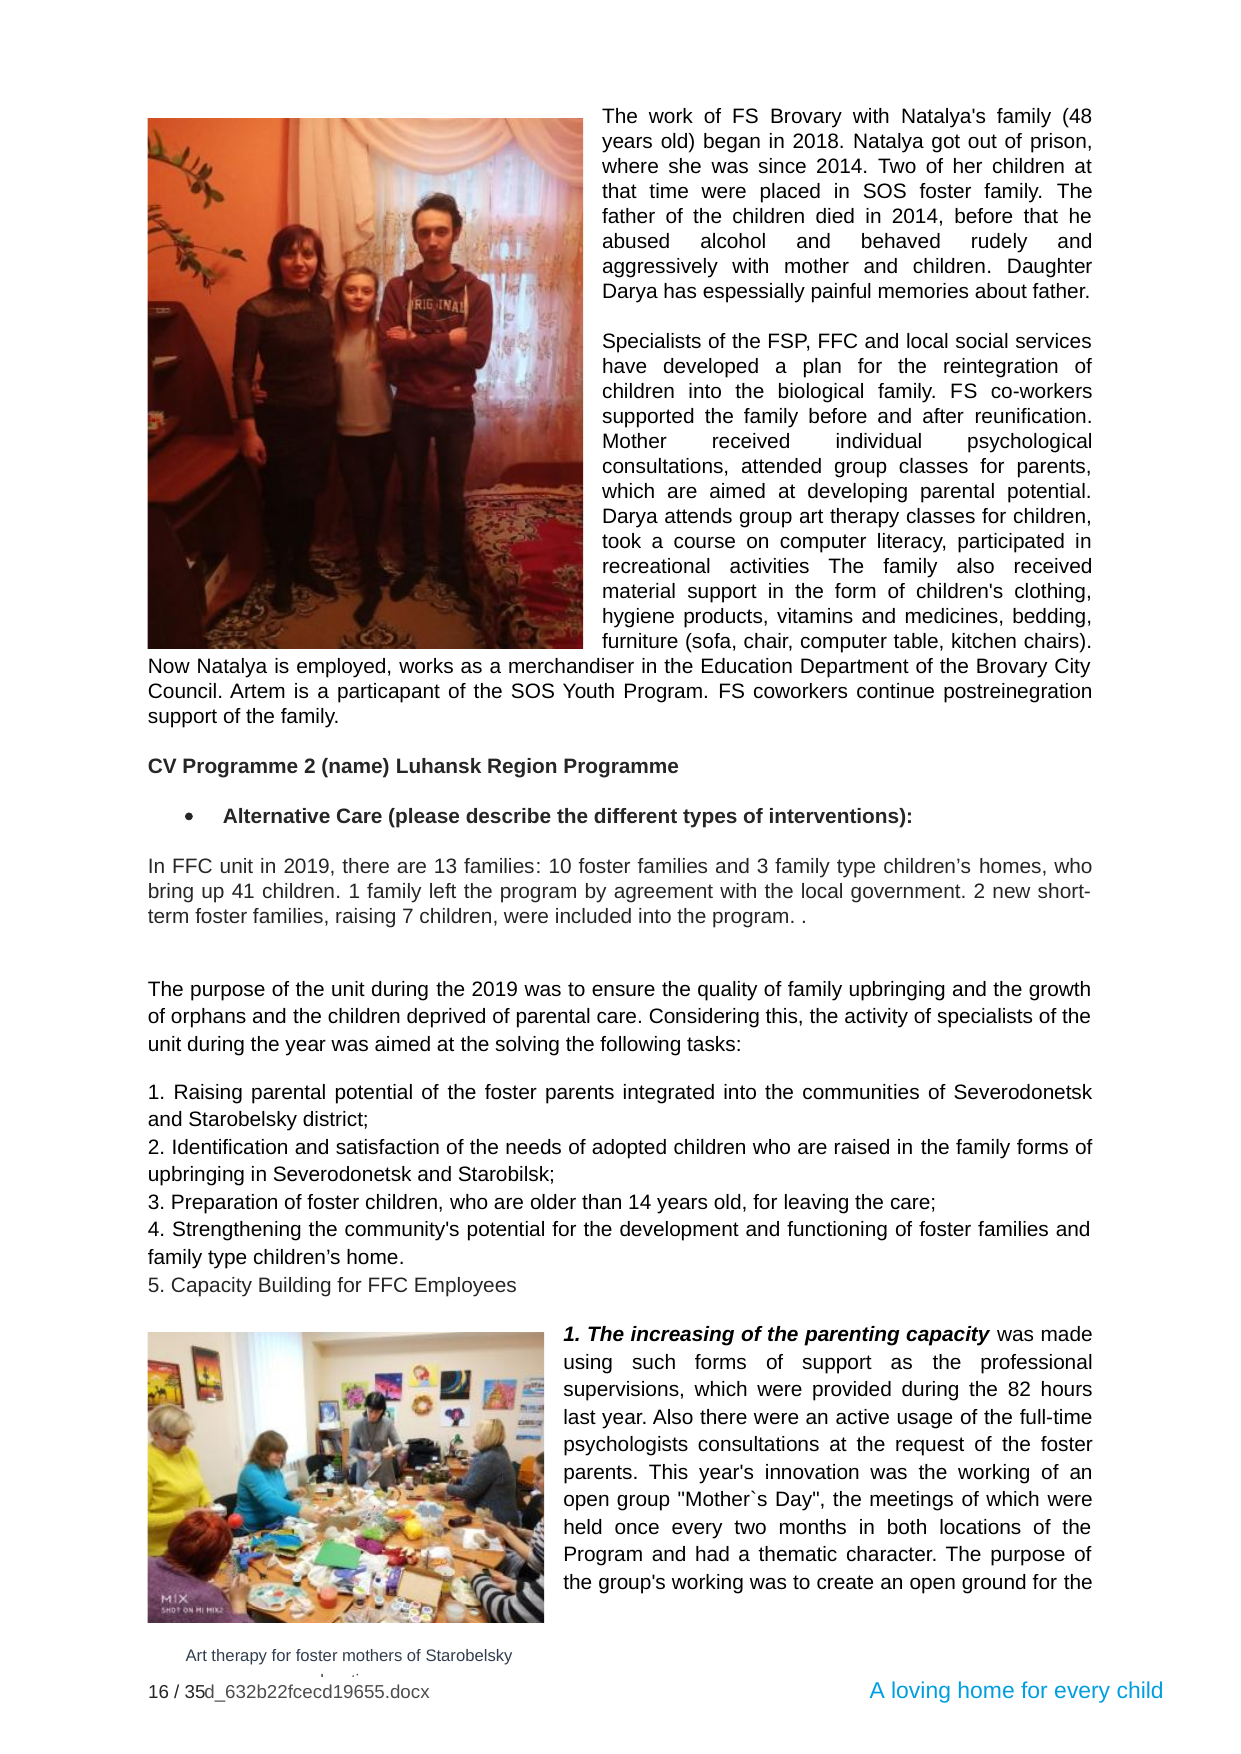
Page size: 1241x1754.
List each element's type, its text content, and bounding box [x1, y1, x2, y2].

text CV Programme 2 (name) Luhansk Region Programme [148, 753, 1092, 778]
text The purpose of the unit during the 2019 was to ensure the quality of family upbringing and the growth of orphans and the children deprived of parental care. Considering this, the activity of specialists of the unit during the year was aimed at the solving the following tasks: [148, 976, 1092, 1055]
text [148, 1322, 1092, 1594]
text In FFC unit in 2019, there are 13 families: 10 foster families and 3 family type children’s homes, who bring up 41 children. 1 family left the program by agreement with the local government. 2 new short-term foster families, raising 7 children, were included into the program. . [148, 853, 1092, 928]
text Specialists of the FSP, FFC and local social services have developed a plan for the reintegration of children into the biological family. FS co-workers supported the family before and after reunification. Mother received individual psychological consultations, attended group classes for parents, which are aimed at developing parental potential. Darya attends group art therapy classes for children, took a course on computer literacy, participated in recreational activities The family also received material support in the form of children's clothing, hygiene products, vitamins and medicines, bedding, furniture (sofa, chair, computer table, kitchen chairs). Now Natalya is employed, works as a merchandiser in the Education Department of the Brovary City Council. Artem is a particapant of the SOS Youth Program. FS coworkers continue postreinegration support of the family. [148, 328, 1092, 728]
text 3. Preparation of foster children, who are older than 14 years old, for leaving the care; [148, 1190, 1092, 1214]
text 5. Capacity Building for FFC Employees [148, 1272, 1092, 1297]
text 1. Raising parental potential of the foster parents integrated into the communities of Severodonetsk and Starobelsky district; [148, 1080, 1092, 1131]
text 4. Strengthening the community's potential for the development and functioning of foster families and family type children’s home. [148, 1217, 1092, 1269]
picture [147, 118, 584, 649]
list Alternative Care (please describe the different types of interventions): [185, 803, 1092, 828]
picture [147, 1332, 545, 1623]
text 2. Identification and satisfaction of the needs of adopted children who are raised in the family forms of upbringing in Severodonetsk and Starobilsk; [148, 1135, 1092, 1186]
text The work of FS Brovary with Natalya's family (48 years old) began in 2018. Natalya got out of prison, where she was since 2014. Two of her children at that time were placed in SOS foster family. The father of the children died in 2014, before that he abused alcohol and behaved rudely and aggressively with mother and children. Daughter Darya has espessially painful memories about father. [148, 103, 1092, 303]
